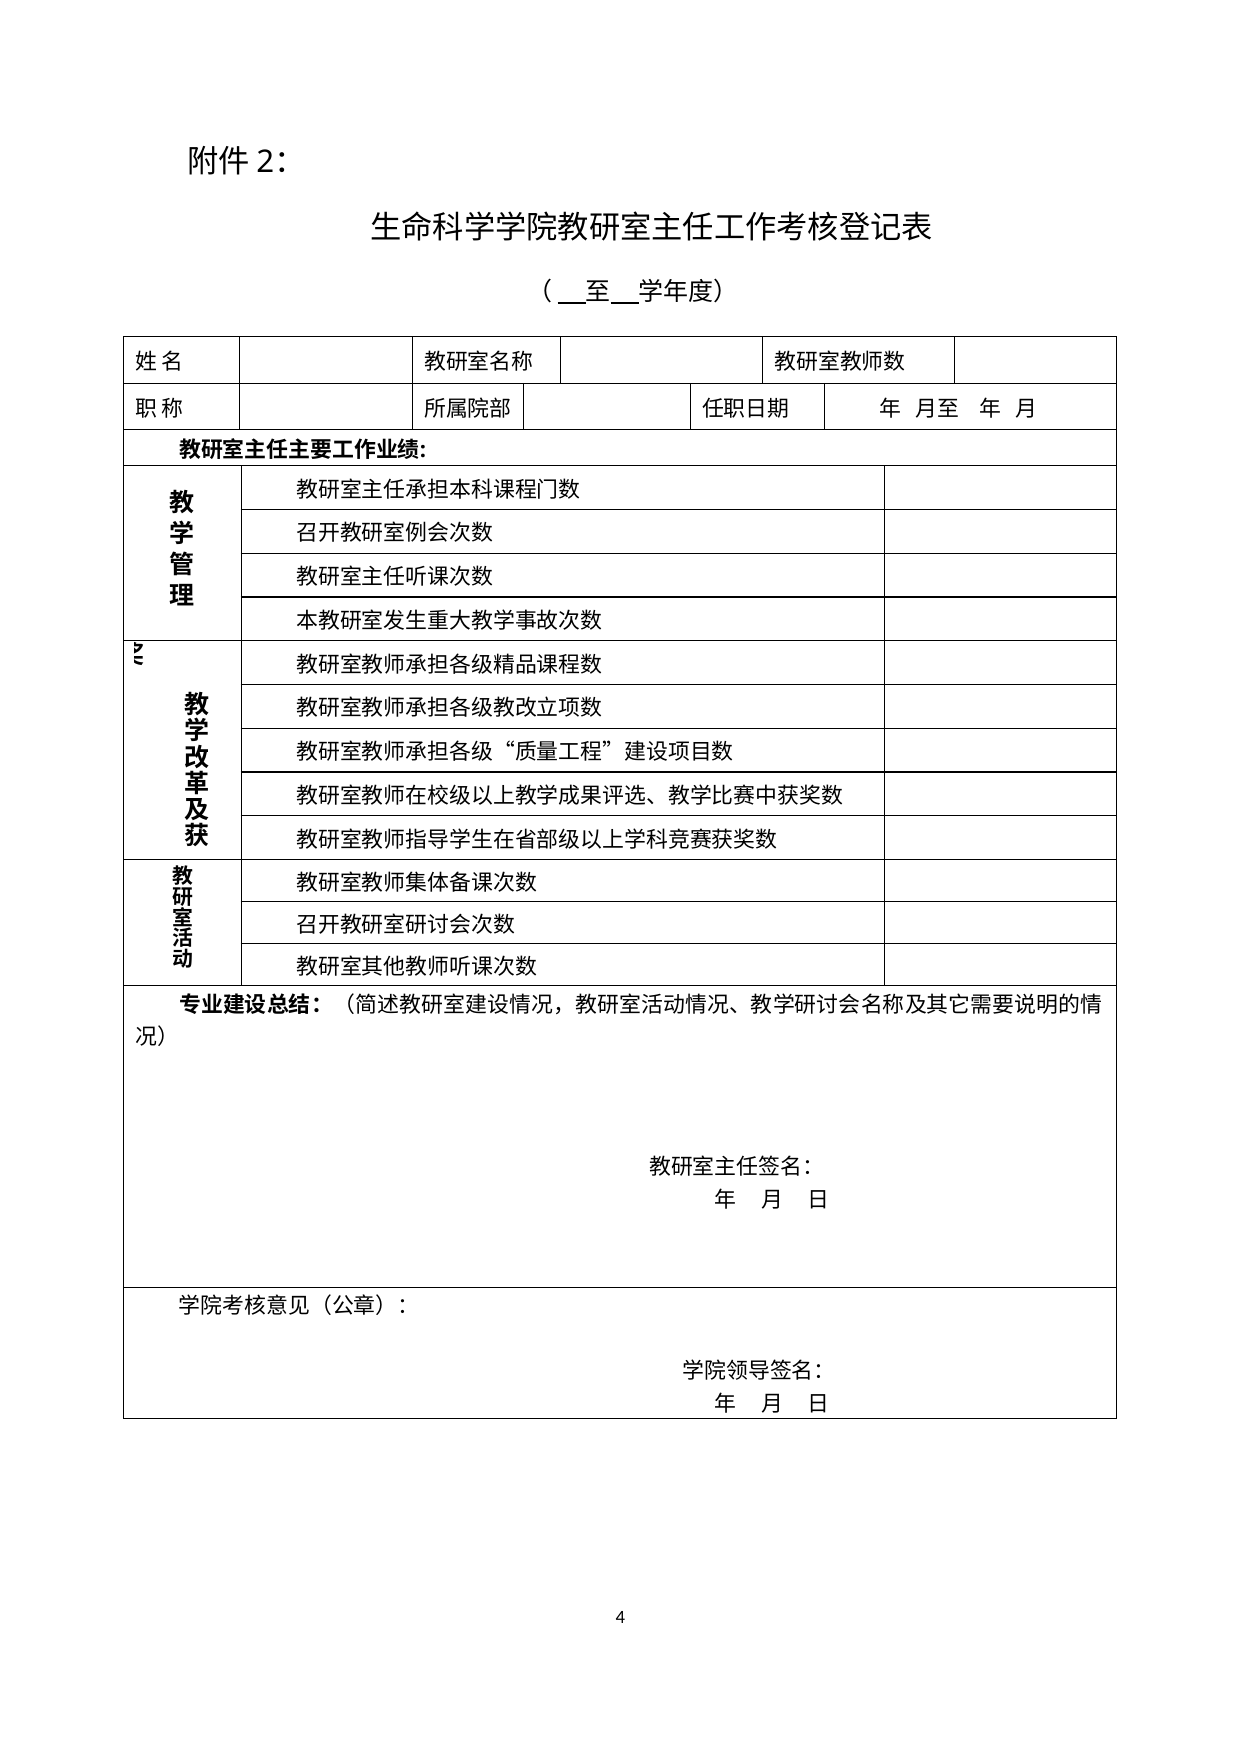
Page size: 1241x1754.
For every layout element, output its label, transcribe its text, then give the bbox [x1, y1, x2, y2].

table_cell [885, 554, 1116, 596]
table_cell 教研室主任主要工作业绩: [124, 430, 1116, 465]
table_cell 教研室主任承担本科课程门数 [242, 466, 884, 509]
table_header 姓 名 [124, 337, 239, 383]
table_cell [885, 773, 1116, 815]
table_cell 年 月至 年 月 [825, 384, 1116, 429]
table_cell [885, 641, 1116, 684]
table_cell [240, 384, 412, 429]
table_cell 教研室活动 [124, 860, 241, 985]
table_header [561, 337, 762, 383]
table_cell [885, 902, 1116, 943]
table_cell 教研室教师承担各级教改立项数 [242, 685, 884, 728]
table_cell [885, 944, 1116, 985]
text （ 至 学年度） [187, 257, 1053, 322]
table_header 教研室教师数 [763, 337, 954, 383]
table_cell 任职日期 [691, 384, 824, 429]
table_cell 本教研室发生重大教学事故次数 [242, 598, 884, 640]
table_cell 教研室教师承担各级“质量工程”建设项目数 [242, 729, 884, 771]
table_cell [885, 685, 1116, 728]
table_header [240, 337, 412, 383]
table_cell [885, 860, 1116, 901]
table_cell 教研室教师集体备课次数 [242, 860, 884, 901]
table_cell [885, 729, 1116, 771]
table_cell 所属院部 [413, 384, 523, 429]
table_cell [524, 384, 690, 429]
table_cell 召开教研室研讨会次数 [242, 902, 884, 943]
text 生命科学学院教研室主任工作考核登记表 [187, 192, 1053, 257]
table_cell [885, 598, 1116, 640]
table_cell 召开教研室例会次数 [242, 510, 884, 553]
text 附件2： [187, 127, 1053, 192]
table_cell 专业建设总结：（简述教研室建设情况，教研室活动情况、教学研讨会名称及其它需要说明的情况） 教研室主任签名： 年 月 日 [124, 986, 1116, 1287]
table_header 教研室名称 [413, 337, 560, 383]
table_cell [885, 510, 1116, 553]
table_cell [885, 816, 1116, 859]
table_cell 教 学 管 理 [124, 466, 241, 640]
table_cell 教研室教师在校级以上教学成果评选、教学比赛中获奖数 [242, 773, 884, 815]
table_cell 职 称 [124, 384, 239, 429]
table_cell 教学改革及获奖 [124, 641, 241, 859]
table_header [955, 337, 1116, 383]
table_cell 教研室其他教师听课次数 [242, 944, 884, 985]
table_cell 学院考核意见（公章）： 学院领导签名： 年 月 日 [124, 1288, 1116, 1418]
table_cell 教研室主任听课次数 [242, 554, 884, 596]
table_cell [885, 466, 1116, 509]
table_cell 教研室教师指导学生在省部级以上学科竞赛获奖数 [242, 816, 884, 859]
table_cell 教研室教师承担各级精品课程数 [242, 641, 884, 684]
